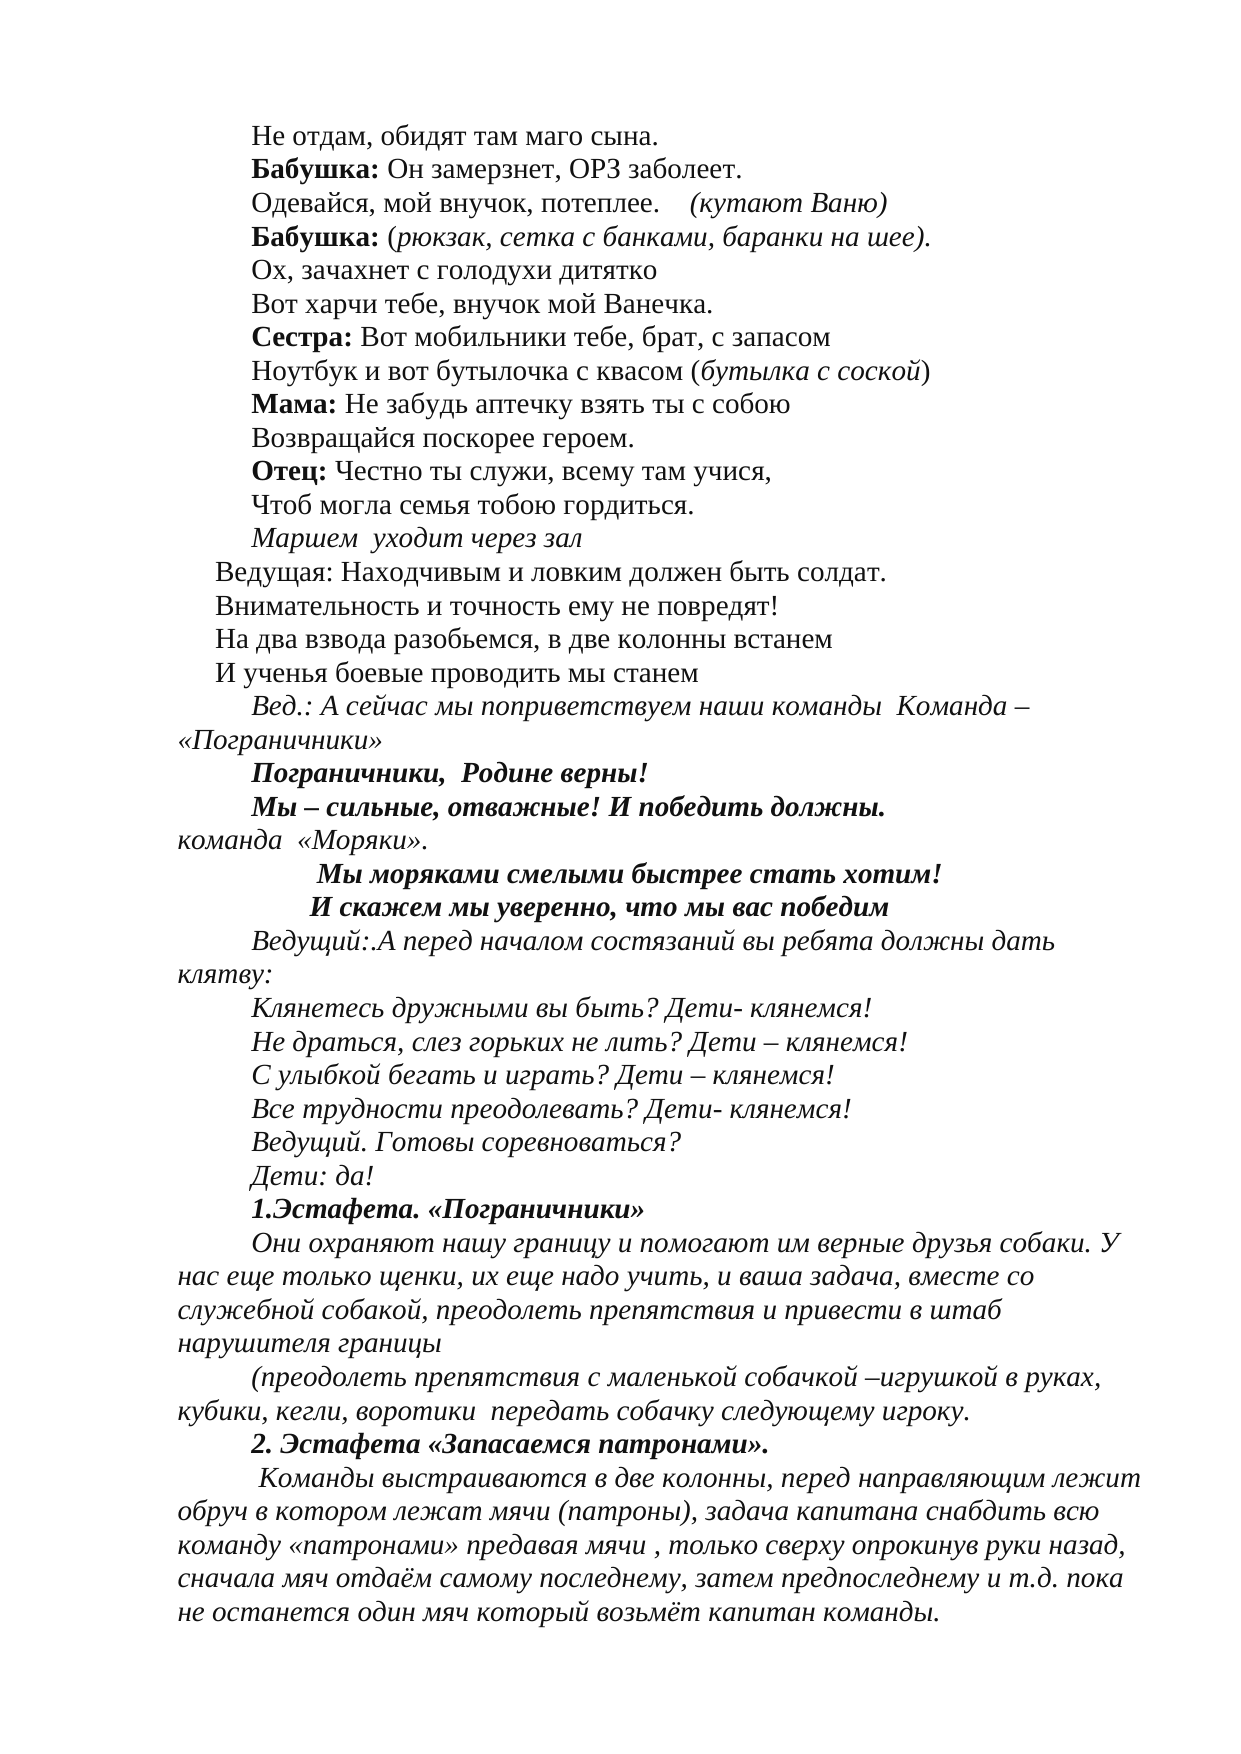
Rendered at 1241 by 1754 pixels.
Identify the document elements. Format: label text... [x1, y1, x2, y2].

text 1.Эстафета. «Пограничники» [177, 1191, 1152, 1225]
text (преодолеть препятствия с маленькой собачкой –игрушкой в руках, кубики, кегли, воротики передать собачку следующему игроку. [177, 1359, 1152, 1426]
text Мы – сильные, отважные! И победить должны. [177, 789, 1152, 822]
text Ведущая: Находчивым и ловким должен быть солдат. [177, 554, 1152, 588]
text Ноутбук и вот бутылочка с квасом (бутылка с соской) [177, 353, 1152, 386]
text 2. Эстафета «Запасаемся патронами». [177, 1426, 1152, 1460]
text Одевайся, мой внучок, потеплее. (кутают Ваню) [177, 185, 1152, 219]
text Вот харчи тебе, внучок мой Ванечка. [177, 286, 1152, 319]
text Сестра: Вот мобильники тебе, брат, с запасом [177, 319, 1152, 353]
text С улыбкой бегать и играть? Дети – клянемся! [177, 1057, 1152, 1091]
text команда «Моряки». [177, 822, 1152, 856]
text Вед.: А сейчас мы поприветствуем наши команды Команда – «Пограничники» [177, 688, 1152, 755]
text Мама: Не забудь аптечку взять ты с собою [177, 386, 1152, 420]
text Ведущий. Готовы соревноваться? [177, 1124, 1152, 1158]
text Не отдам, обидят там маго сына. [177, 118, 1152, 152]
text На два взвода разобьемся, в две колонны встанем [177, 621, 1152, 655]
text Мы моряками смелыми быстрее стать хотим! [177, 856, 1152, 889]
text Они охраняют нашу границу и помогают им верные друзья собаки. У нас еще только щенки, их еще надо учить, и ваша задача, вместе со служебной собакой, преодолеть препятствия и привести в штаб нарушителя границы [177, 1225, 1152, 1359]
text Маршем уходит через зал [177, 521, 1152, 554]
text И ученья боевые проводить мы станем [177, 655, 1152, 688]
text Внимательность и точность ему не повредят! [177, 588, 1152, 621]
text Чтоб могла семья тобою гордиться. [177, 487, 1152, 521]
text Команды выстраиваются в две колонны, перед направляющим лежит обруч в котором лежат мячи (патроны), задача капитана снабдить всю команду «патронами» предавая мячи , только сверху опрокинув руки назад, сначала мяч отдаём самому последнему, затем предпоследнему и т.д. пока не останется один мяч который возьмёт капитан команды. [177, 1460, 1152, 1627]
text Ведущий:.А перед началом состязаний вы ребята должны дать клятву: [177, 923, 1152, 990]
text Бабушка: Он замерзнет, ОРЗ заболеет. [177, 152, 1152, 185]
text Бабушка: (рюкзак, сетка с банками, баранки на шее). [177, 219, 1152, 252]
text И скажем мы уверенно, что мы вас победим [177, 889, 1152, 923]
text Клянетесь дружными вы быть? Дети- клянемся! [177, 990, 1152, 1024]
text Все трудности преодолевать? Дети- клянемся! [177, 1091, 1152, 1124]
text Возвращайся поскорее героем. [177, 420, 1152, 453]
text Ох, зачахнет с голодухи дитятко [177, 252, 1152, 286]
text Дети: да! [177, 1158, 1152, 1191]
text Не драться, слез горьких не лить? Дети – клянемся! [177, 1024, 1152, 1057]
text Отец: Честно ты служи, всему там учися, [177, 453, 1152, 487]
text Пограничники, Родине верны! [177, 755, 1152, 789]
